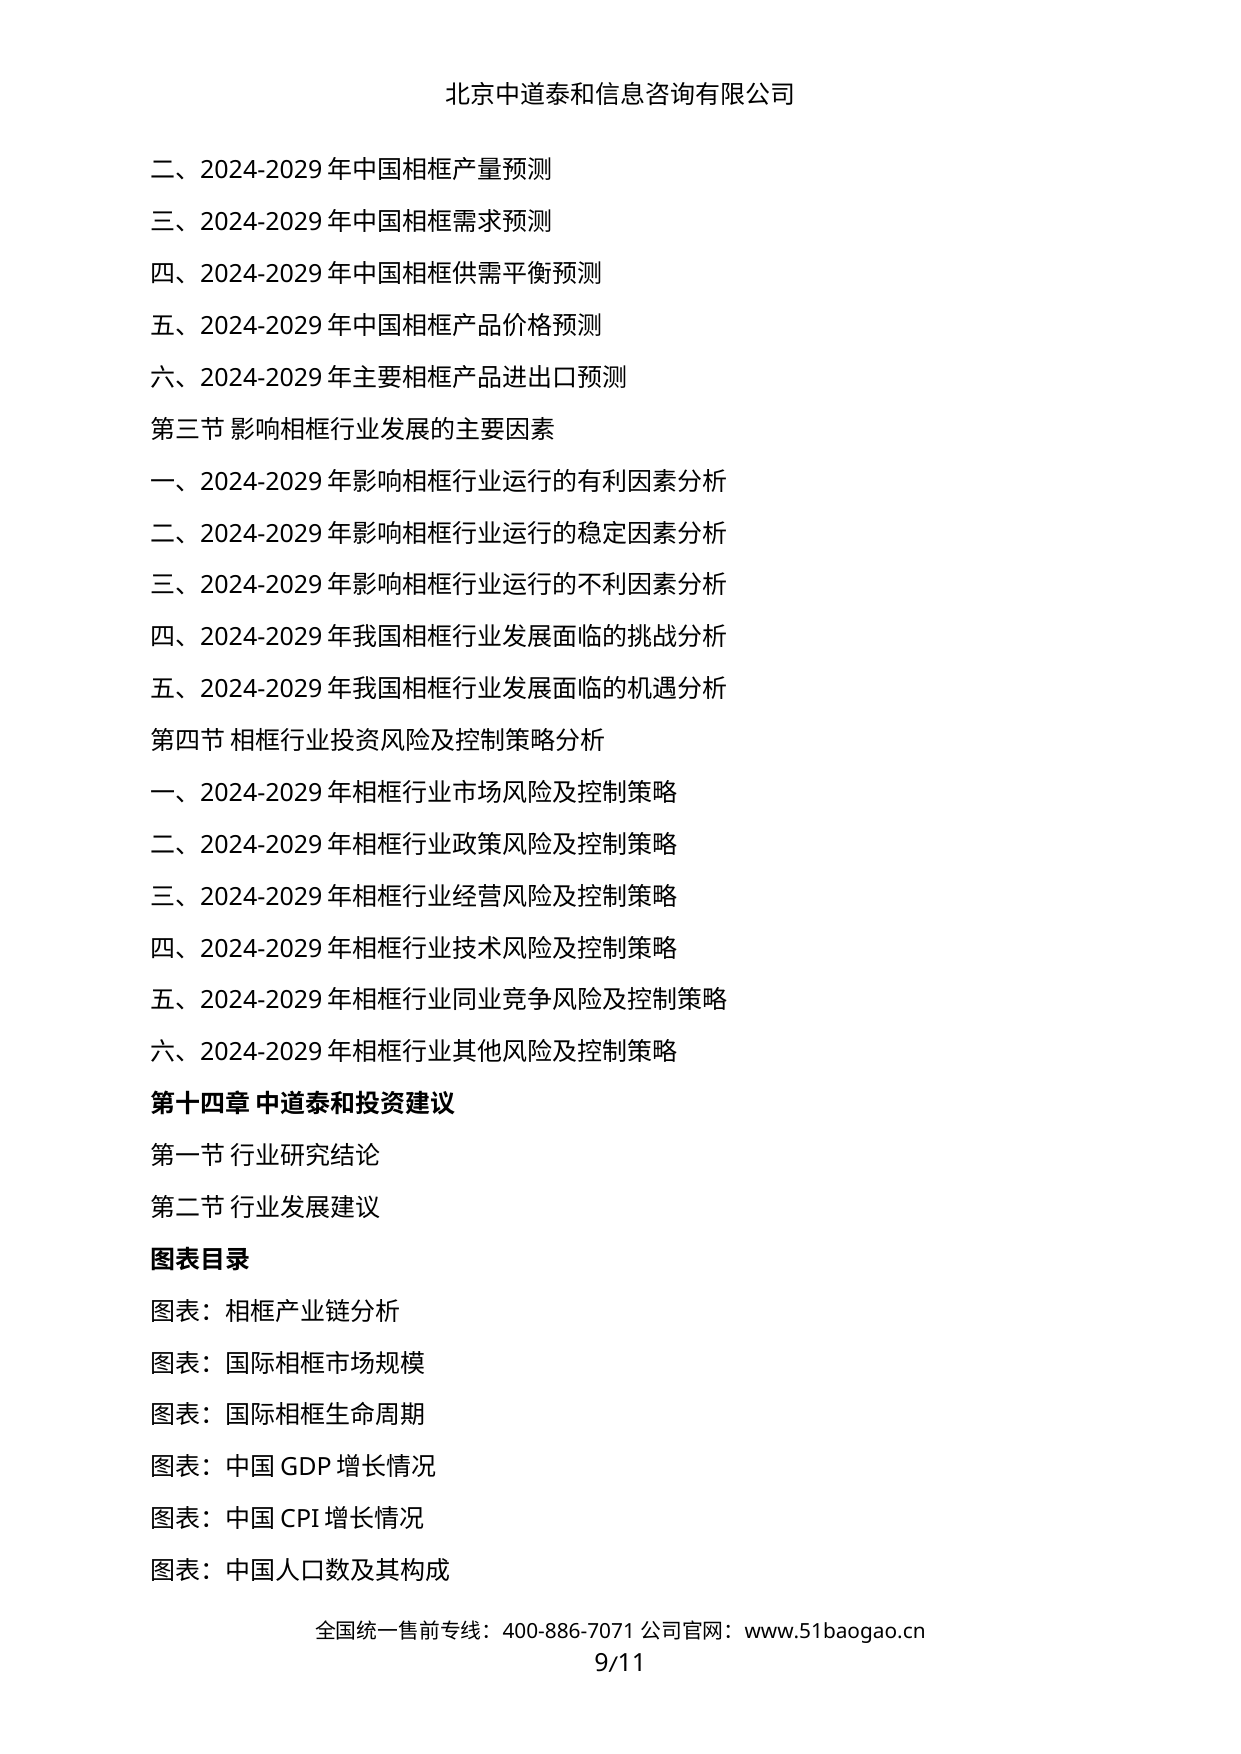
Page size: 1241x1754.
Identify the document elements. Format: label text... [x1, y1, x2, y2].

text 图表：中国GDP增长情况 [150, 1447, 1090, 1483]
text 一、2024-2029年影响相框行业运行的有利因素分析 [150, 461, 1090, 497]
text 六、2024-2029年相框行业其他风险及控制策略 [150, 1032, 1090, 1068]
text 第一节 行业研究结论 [150, 1136, 1090, 1172]
text 五、2024-2029年中国相框产品价格预测 [150, 306, 1090, 342]
text 二、2024-2029年相框行业政策风险及控制策略 [150, 824, 1090, 861]
text 图表：国际相框生命周期 [150, 1395, 1090, 1431]
text 三、2024-2029年中国相框需求预测 [150, 202, 1090, 238]
text 一、2024-2029年相框行业市场风险及控制策略 [150, 772, 1090, 809]
text 二、2024-2029年中国相框产量预测 [150, 150, 1090, 186]
text 图表：相框产业链分析 [150, 1291, 1090, 1327]
text 第十四章 中道泰和投资建议 [150, 1084, 1090, 1120]
text 图表目录 [150, 1239, 1090, 1276]
text 图表：中国人口数及其构成 [150, 1551, 1090, 1587]
text 图表：国际相框市场规模 [150, 1343, 1090, 1379]
text 三、2024-2029年影响相框行业运行的不利因素分析 [150, 565, 1090, 601]
text 四、2024-2029年中国相框供需平衡预测 [150, 254, 1090, 290]
text 三、2024-2029年相框行业经营风险及控制策略 [150, 876, 1090, 912]
text 二、2024-2029年影响相框行业运行的稳定因素分析 [150, 513, 1090, 549]
text 五、2024-2029年我国相框行业发展面临的机遇分析 [150, 669, 1090, 705]
text 第四节 相框行业投资风险及控制策略分析 [150, 721, 1090, 757]
text 第三节 影响相框行业发展的主要因素 [150, 409, 1090, 446]
text 图表：中国CPI增长情况 [150, 1499, 1090, 1535]
text 五、2024-2029年相框行业同业竞争风险及控制策略 [150, 980, 1090, 1016]
text 四、2024-2029年我国相框行业发展面临的挑战分析 [150, 617, 1090, 653]
text 第二节 行业发展建议 [150, 1187, 1090, 1224]
text 六、2024-2029年主要相框产品进出口预测 [150, 357, 1090, 394]
text 四、2024-2029年相框行业技术风险及控制策略 [150, 928, 1090, 964]
